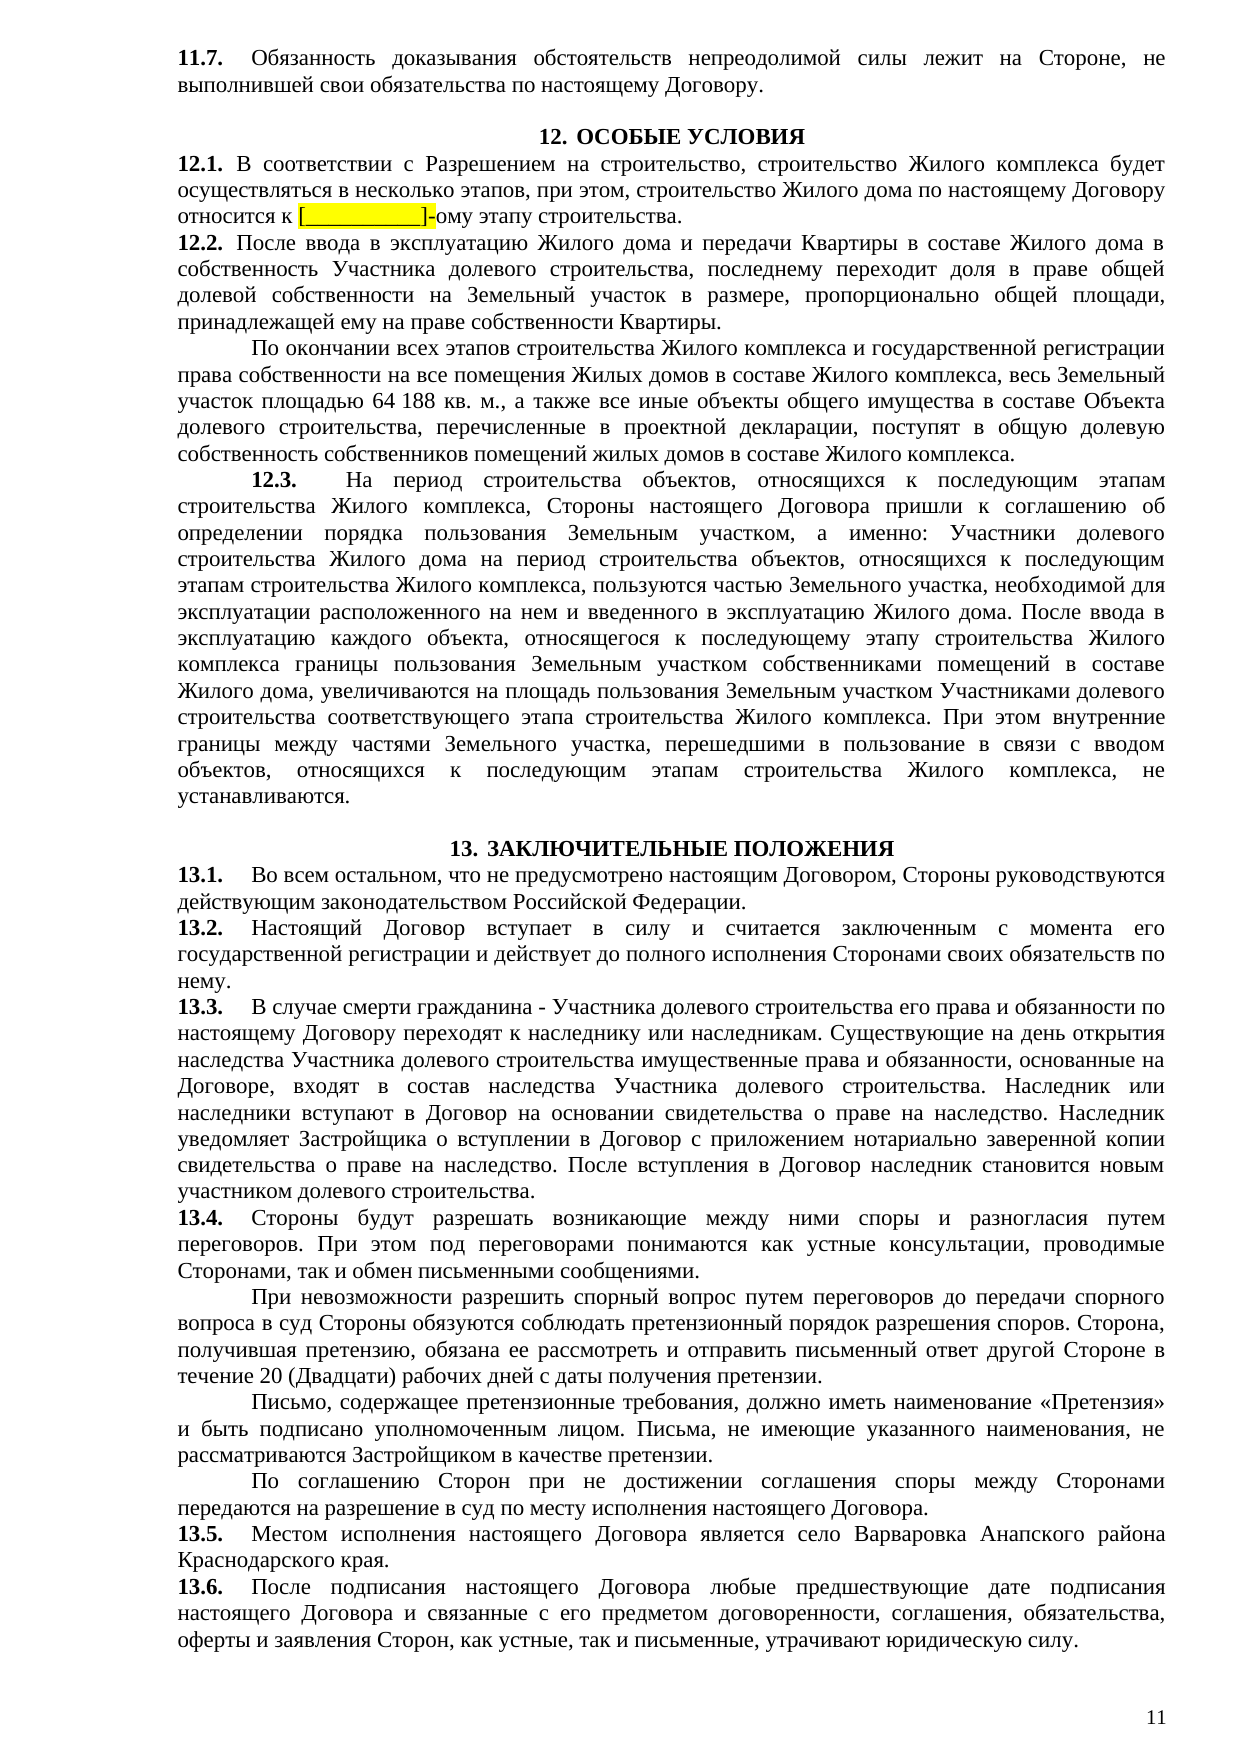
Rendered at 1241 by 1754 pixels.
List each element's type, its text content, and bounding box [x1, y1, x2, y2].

list Во всем остальном, что не предусмотрено настоящим Договором, Стороны руководствуются действующим законодательством Российской Федерации. [177, 861, 1167, 914]
list На период строительства объектов, относящихся к последующим этапам строительства Жилого комплекса, Стороны настоящего Договора пришли к соглашению об определении порядка пользования Земельным участком, а именно: Участники долевого строительства Жилого дома на период строительства объектов, относящихся к последующим этапам строительства Жилого комплекса, пользуются частью Земельного участка, необходимой для эксплуатации расположенного на нем и введенного в эксплуатацию Жилого дома. После ввода в эксплуатацию каждого объекта, относящегося к последующему этапу строительства Жилого комплекса границы пользования Земельным участком собственниками помещений в составе Жилого дома, увеличиваются на площадь пользования Земельным участком Участниками долевого строительства соответствующего этапа строительства Жилого комплекса. При этом внутренние границы между частями Земельного участка, перешедшими в пользование в связи с вводом объектов, относящихся к последующим этапам строительства Жилого комплекса, не устанавливаются. [177, 466, 1167, 809]
list Местом исполнения настоящего Договора является село Варваровка Анапского района Краснодарского края. [177, 1520, 1167, 1573]
list В соответствии с Разрешением на строительство, строительство Жилого комплекса будет осуществляться в несколько этапов, при этом, строительство Жилого дома по настоящему Договору относится к [__________]-ому этапу строительства. [177, 150, 1167, 229]
list ЗАКЛЮЧИТЕЛЬНЫЕ ПОЛОЖЕНИЯ [177, 835, 1167, 861]
text При невозможности разрешить спорный вопрос путем переговоров до передачи спорного вопроса в суд Стороны обязуются соблюдать претензионный порядок разрешения споров. Сторона, получившая претензию, обязана ее рассмотреть и отправить письменный ответ другой Стороне в течение 20 (Двадцати) рабочих дней с даты получения претензии. [177, 1283, 1167, 1388]
text Письмо, содержащее претензионные требования, должно иметь наименование «Претензия» и быть подписано уполномоченным лицом. Письма, не имеющие указанного наименования, не рассматриваются Застройщиком в качестве претензии. [177, 1388, 1167, 1467]
text По окончании всех этапов строительства Жилого комплекса и государственной регистрации права собственности на все помещения Жилых домов в составе Жилого комплекса, весь Земельный участок площадью 64 188 кв. м., а также все иные объекты общего имущества в составе Объекта долевого строительства, перечисленные в проектной декларации, поступят в общую долевую собственность собственников помещений жилых домов в составе Жилого комплекса. [177, 334, 1167, 466]
list В случае смерти гражданина - Участника долевого строительства его права и обязанности по настоящему Договору переходят к наследнику или наследникам. Существующие на день открытия наследства Участника долевого строительства имущественные права и обязанности, основанные на Договоре, входят в состав наследства Участника долевого строительства. Наследник или наследники вступают в Договор на основании свидетельства о праве на наследство. Наследник уведомляет Застройщика о вступлении в Договор с приложением нотариально заверенной копии свидетельства о праве на наследство. После вступления в Договор наследник становится новым участником долевого строительства. [177, 993, 1167, 1204]
text По соглашению Сторон при не достижении соглашения споры между Сторонами передаются на разрешение в суд по месту исполнения настоящего Договора. [177, 1467, 1167, 1520]
list Настоящий Договор вступает в силу и считается заключенным с момента его государственной регистрации и действует до полного исполнения Сторонами своих обязательств по нему. [177, 914, 1167, 993]
list После подписания настоящего Договора любые предшествующие дате подписания настоящего Договора и связанные с его предметом договоренности, соглашения, обязательства, оферты и заявления Сторон, как устные, так и письменные, утрачивают юридическую силу. [177, 1573, 1167, 1652]
list ОСОБЫЕ УСЛОВИЯ [177, 123, 1167, 150]
list После ввода в эксплуатацию Жилого дома и передачи Квартиры в составе Жилого дома в собственность Участника долевого строительства, последнему переходит доля в праве общей долевой собственности на Земельный участок в размере, пропорционально общей площади, принадлежащей ему на праве собственности Квартиры. [177, 229, 1167, 334]
list Стороны будут разрешать возникающие между ними споры и разногласия путем переговоров. При этом под переговорами понимаются как устные консультации, проводимые Сторонами, так и обмен письменными сообщениями. [177, 1204, 1167, 1283]
list Обязанность доказывания обстоятельств непреодолимой силы лежит на Стороне, не выполнившей свои обязательства по настоящему Договору. [177, 44, 1167, 97]
